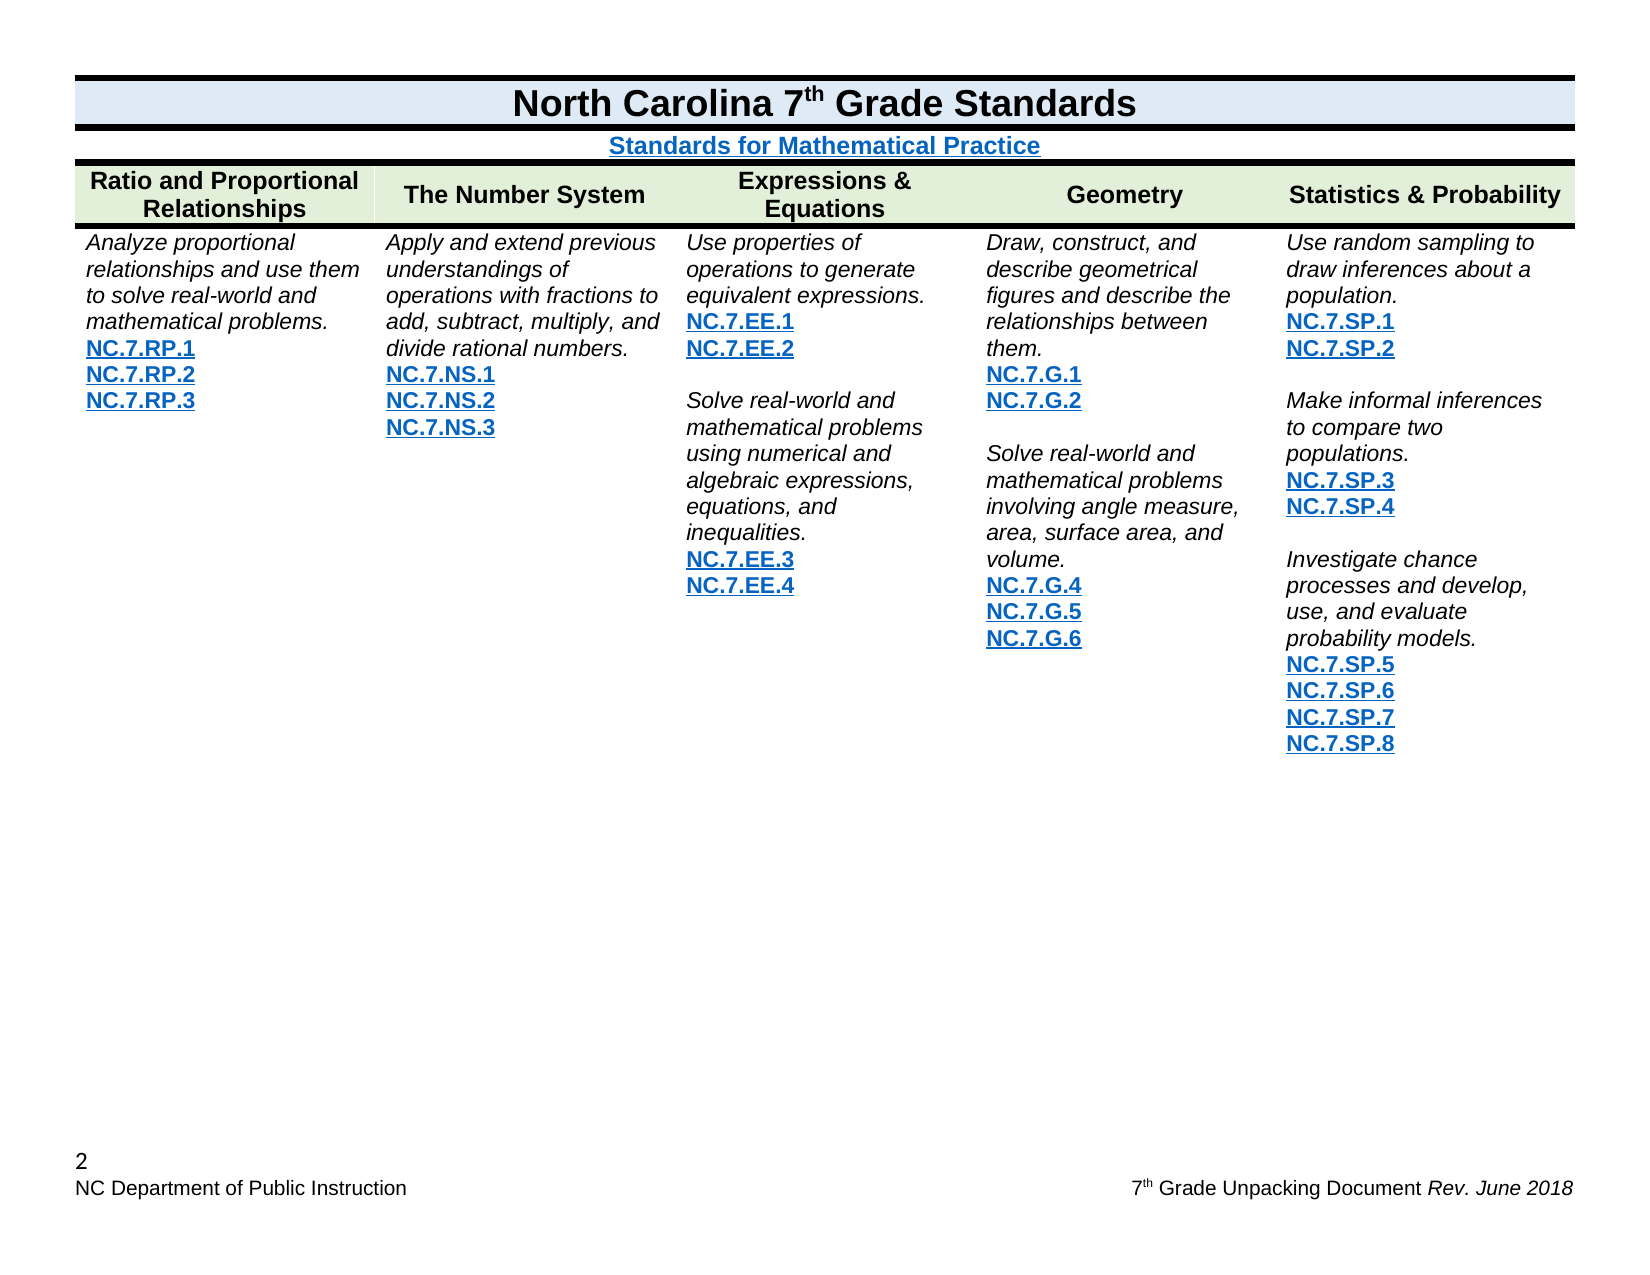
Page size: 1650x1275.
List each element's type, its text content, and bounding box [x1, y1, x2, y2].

table_header North Carolina 7th Grade Standards [75, 81, 1575, 124]
table_cell Apply and extend previous understandings of operations with fractions to add, subtract, multiply, and divide rational numbers. NC.7.NS.1 NC.7.NS.2 NC.7.NS.3 [375, 229, 675, 809]
table_cell Statistics & Probability [1275, 166, 1575, 223]
table_cell Use random sampling to draw inferences about a population. NC.7.SP.1 NC.7.SP.2 Make informal inferences to compare two populations. NC.7.SP.3 NC.7.SP.4 Investigate chance processes and develop, use, and evaluate probability models. NC.7.SP.5 NC.7.SP.6 NC.7.SP.7 NC.7.SP.8 [1275, 229, 1575, 809]
table_cell The Number System [375, 166, 675, 223]
table_cell Ratio and Proportional Relationships [75, 166, 374, 223]
table_cell Expressions & Equations [675, 166, 975, 223]
table_cell Analyze proportional relationships and use them to solve real-world and mathematical problems. NC.7.RP.1 NC.7.RP.2 NC.7.RP.3 [75, 229, 374, 809]
table_cell Geometry [975, 166, 1275, 223]
table_cell Standards for Mathematical Practice [75, 131, 1575, 159]
table_cell Draw, construct, and describe geometrical figures and describe the relationships between them. NC.7.G.1 NC.7.G.2 Solve real-world and mathematical problems involving angle measure, area, surface area, and volume. NC.7.G.4 NC.7.G.5 NC.7.G.6 [975, 229, 1275, 809]
table_cell Use properties of operations to generate equivalent expressions. NC.7.EE.1 NC.7.EE.2 Solve real-world and mathematical problems using numerical and algebraic expressions, equations, and inequalities. NC.7.EE.3 NC.7.EE.4 [675, 229, 975, 809]
